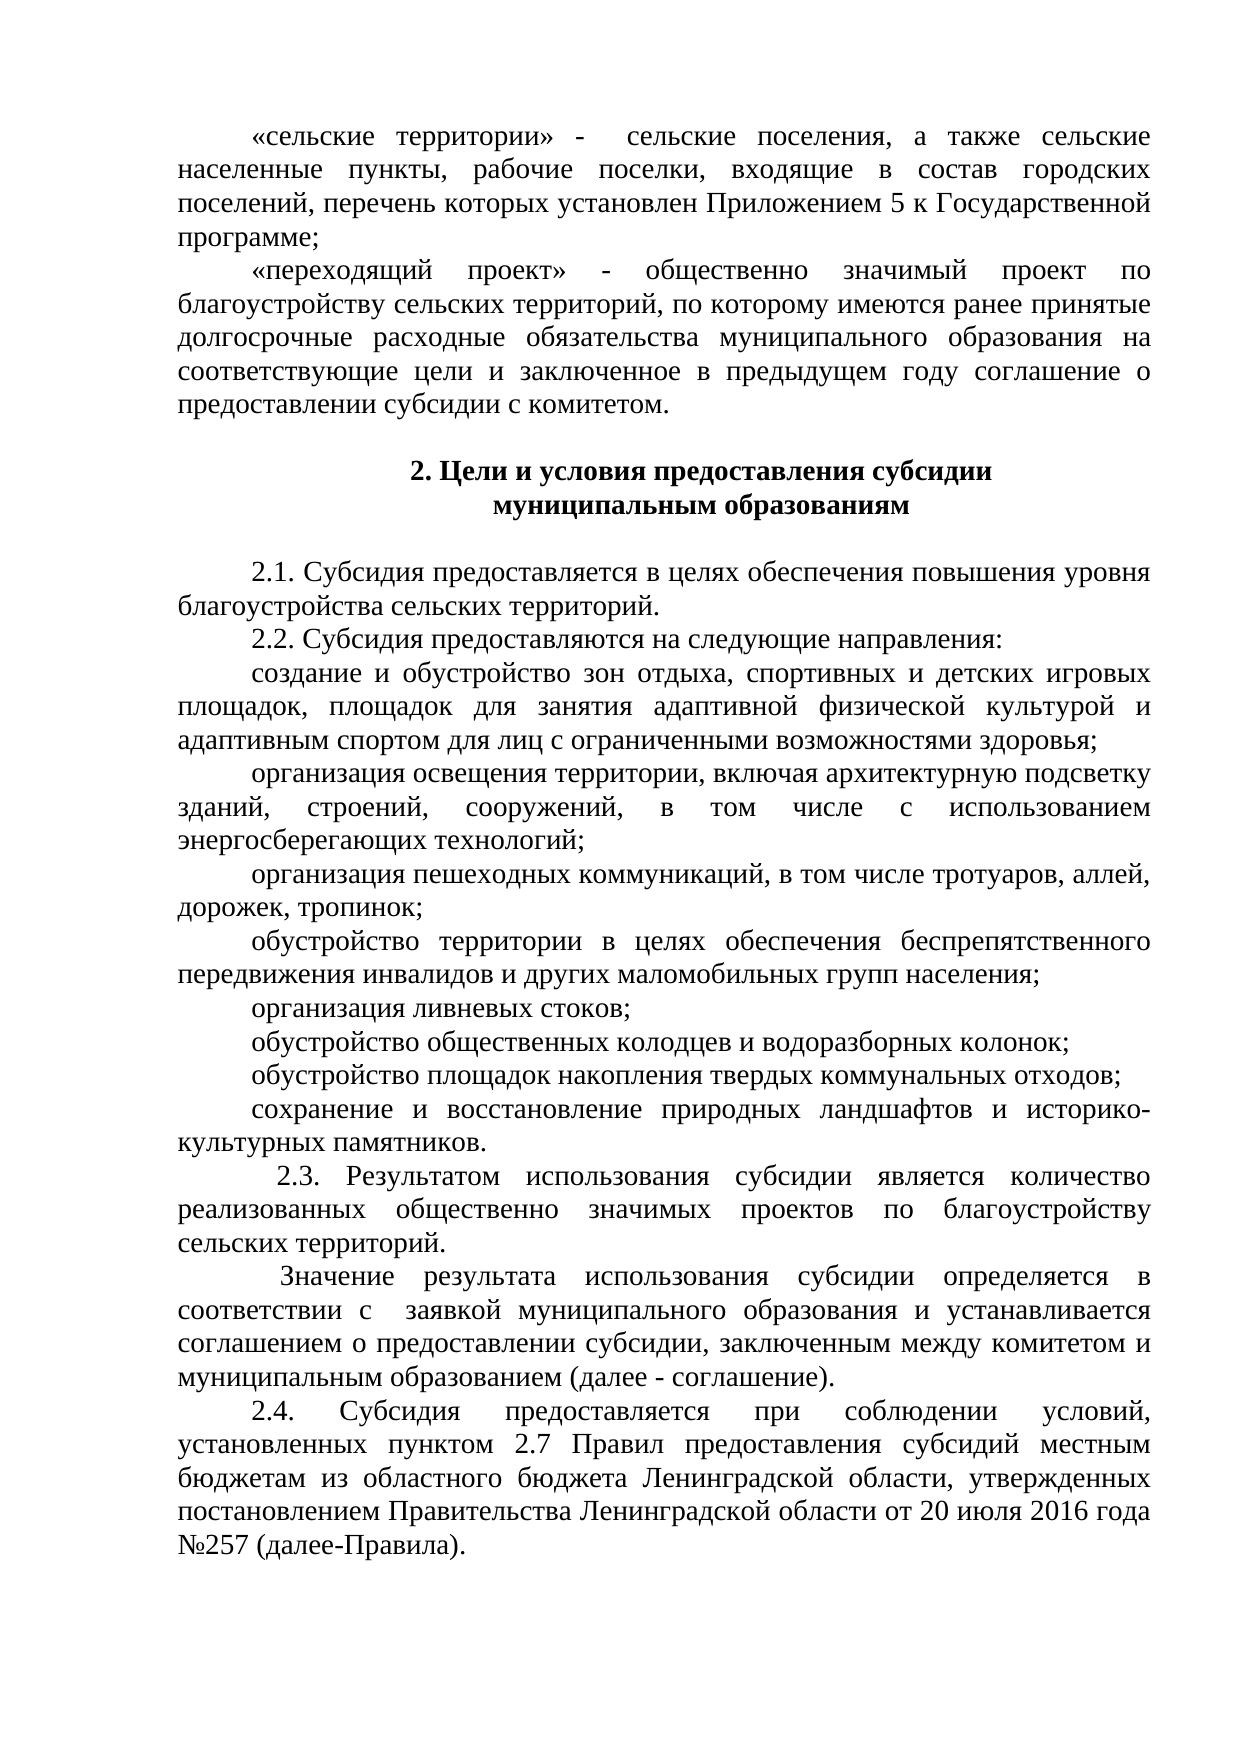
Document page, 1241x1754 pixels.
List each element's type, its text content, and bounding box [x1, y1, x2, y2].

text организация освещения территории, включая архитектурную подсветку зданий, строений, сооружений, в том числе с использованием энергосберегающих технологий; [177, 755, 1152, 856]
text «сельские территории» - сельские поселения, а также сельские населенные пункты, рабочие поселки, входящие в состав городских поселений, перечень которых установлен Приложением 5 к Государственной программе; [177, 118, 1152, 252]
text обустройство территории в целях обеспечения беспрепятственного передвижения инвалидов и других маломобильных групп населения; [177, 923, 1152, 990]
text обустройство общественных колодцев и водоразборных колонок; [177, 1024, 1152, 1057]
text «переходящий проект» - общественно значимый проект по благоустройству сельских территорий, по которому имеются ранее принятые долгосрочные расходные обязательства муниципального образования на соответствующие цели и заключенное в предыдущем году соглашение о предоставлении субсидии с комитетом. [177, 252, 1152, 420]
text сохранение и восстановление природных ландшафтов и историко-культурных памятников. [177, 1091, 1152, 1158]
text 2.3. Результатом использования субсидии является количество реализованных общественно значимых проектов по благоустройству сельских территорий. [177, 1158, 1152, 1258]
text обустройство площадок накопления твердых коммунальных отходов; [177, 1057, 1152, 1091]
text 2.4. Субсидия предоставляется при соблюдении условий, установленных пунктом 2.7 Правил предоставления субсидий местным бюджетам из областного бюджета Ленинградской области, утвержденных постановлением Правительства Ленинградской области от 20 июля 2016 года №257 (далее-Правила). [177, 1393, 1152, 1560]
text 2. Цели и условия предоставления субсидии [177, 453, 1152, 487]
text 2.2. Субсидия предоставляются на следующие направления: [177, 621, 1152, 655]
text организация пешеходных коммуникаций, в том числе тротуаров, аллей, дорожек, тропинок; [177, 856, 1152, 923]
text организация ливневых стоков; [177, 990, 1152, 1024]
text создание и обустройство зон отдыха, спортивных и детских игровых площадок, площадок для занятия адаптивной физической культурой и адаптивным спортом для лиц с ограниченными возможностями здоровья; [177, 655, 1152, 755]
text муниципальным образованиям [177, 487, 1152, 521]
text Значение результата использования субсидии определяется в соответствии с заявкой муниципального образования и устанавливается соглашением о предоставлении субсидии, заключенным между комитетом и муниципальным образованием (далее - соглашение). [177, 1258, 1152, 1393]
text 2.1. Субсидия предоставляется в целях обеспечения повышения уровня благоустройства сельских территорий. [177, 554, 1152, 621]
